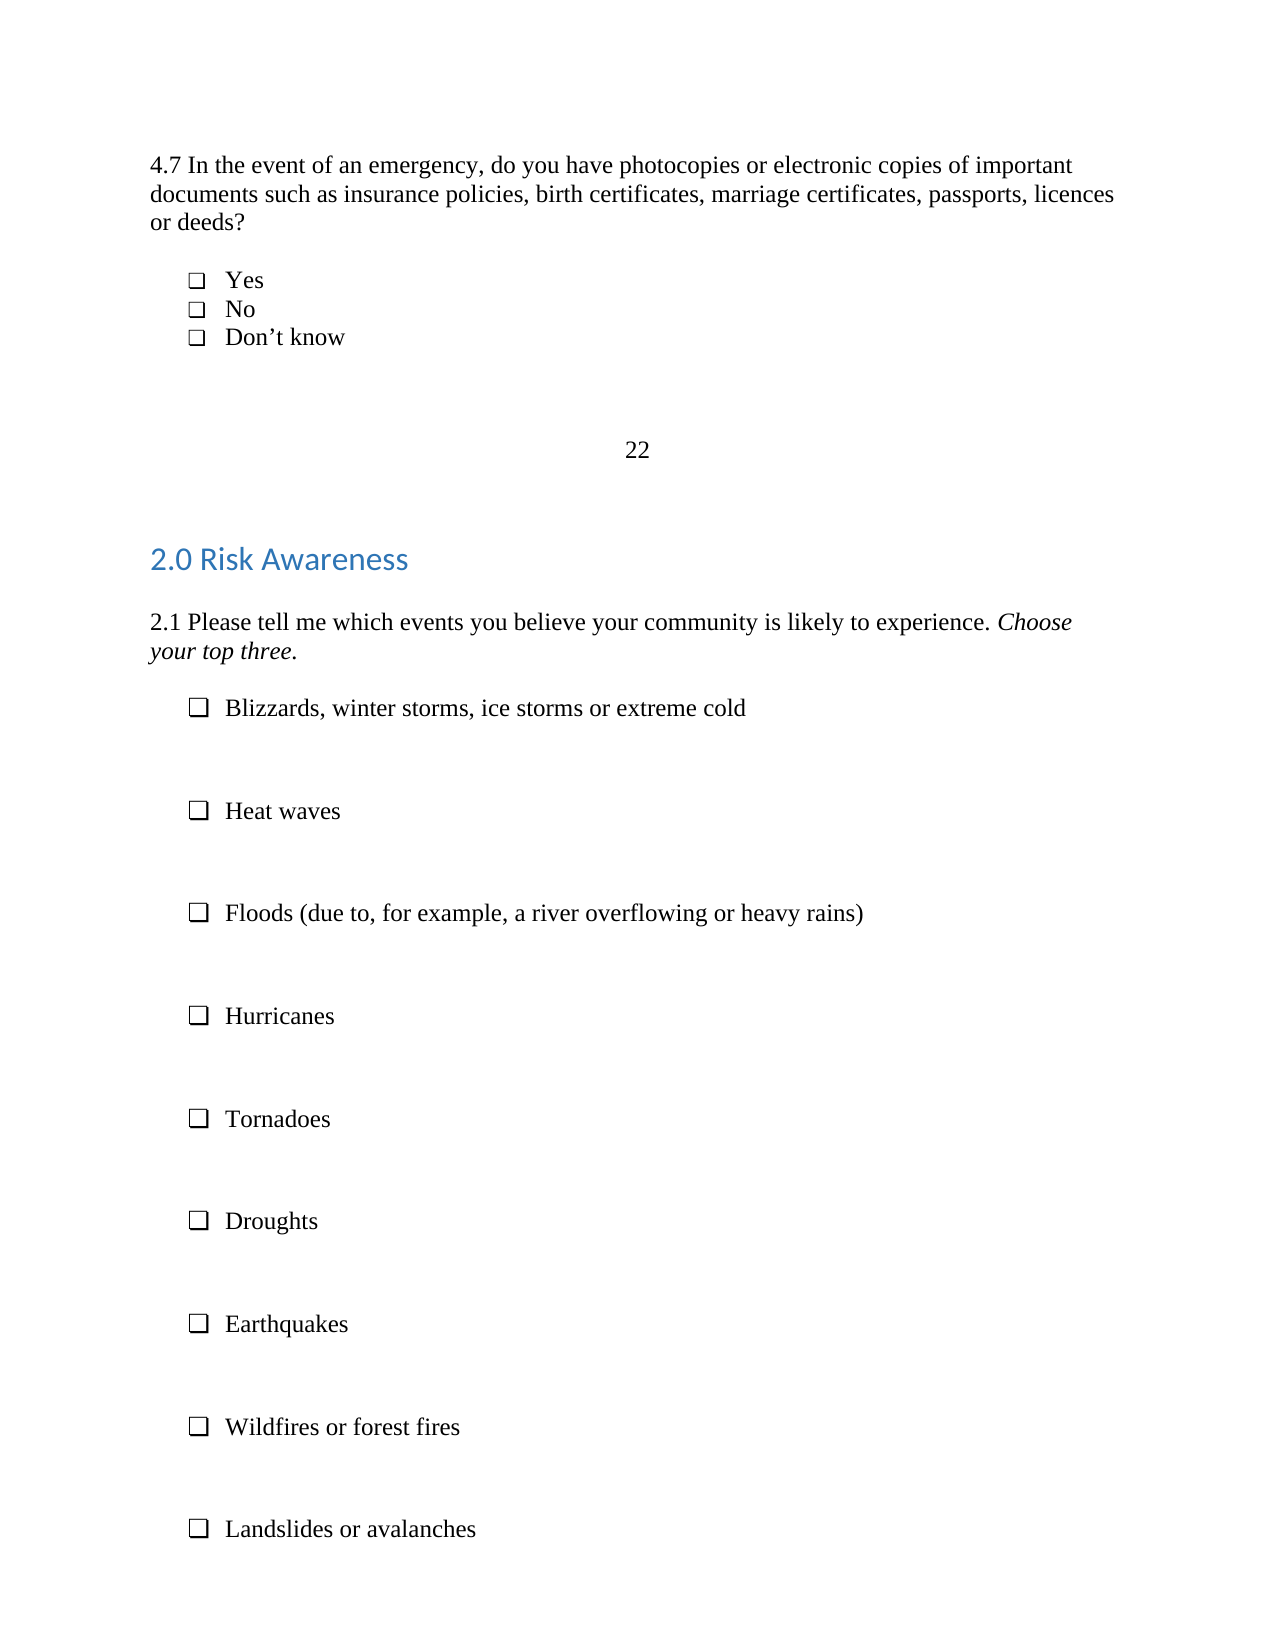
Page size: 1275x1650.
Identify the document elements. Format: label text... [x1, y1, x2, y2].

list Don’t know [187, 322, 1125, 351]
text 4.7 In the event of an emergency, do you have photocopies or electronic copies of important documents such as insurance policies, birth certificates, marriage certificates, passports, licences or deeds? [150, 150, 1125, 236]
list No [187, 294, 1125, 322]
list Yes [187, 265, 1125, 294]
